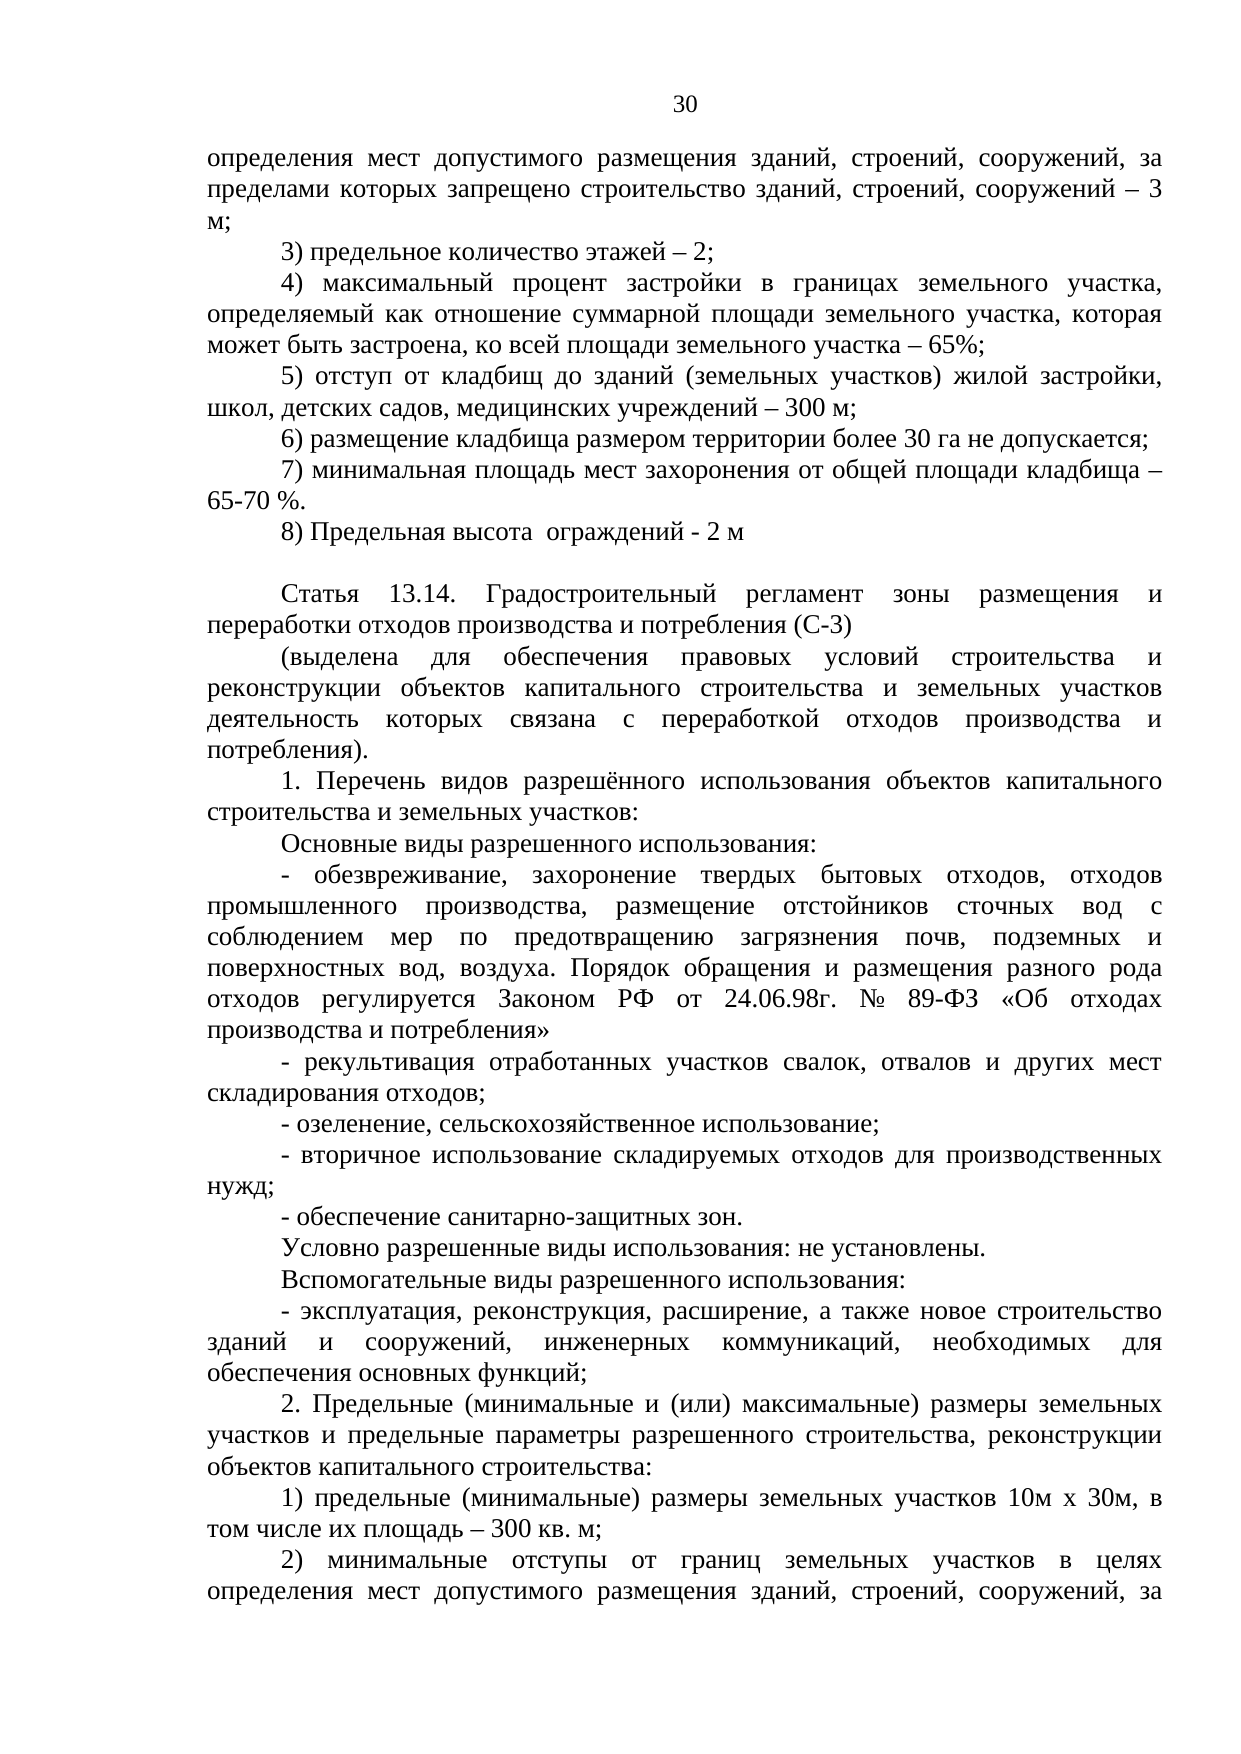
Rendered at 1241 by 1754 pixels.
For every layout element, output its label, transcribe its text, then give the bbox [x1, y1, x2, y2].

text 7) минимальная площадь мест захоронения от общей площади кладбища – 65-70 %. [207, 453, 1163, 515]
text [207, 141, 1163, 235]
text - обеспечение санитарно-защитных зон. [207, 1200, 1163, 1232]
text 1) предельные (минимальные) размеры земельных участков 10м х 30м, в том числе их площадь – 300 кв. м; [207, 1481, 1163, 1543]
text - озеленение, сельскохозяйственное использование; [207, 1107, 1163, 1138]
text Вспомогательные виды разрешенного использования: [207, 1263, 1163, 1294]
text - вторичное использование складируемых отходов для производственных нужд; [207, 1138, 1163, 1200]
text - эксплуатация, реконструкция, расширение, а также новое строительство зданий и сооружений, инженерных коммуникаций, необходимых для обеспечения основных функций; [207, 1294, 1163, 1387]
text Условно разрешенные виды использования: не установлены. [207, 1232, 1163, 1263]
text 1. Перечень видов разрешённого использования объектов капитального строительства и земельных участков: [207, 764, 1163, 827]
text 8) Предельная высота ограждений - 2 м [207, 515, 1163, 546]
text Основные виды разрешенного использования: [207, 827, 1163, 858]
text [207, 1543, 1163, 1605]
text 2. Предельные (минимальные и (или) максимальные) размеры земельных участков и предельные параметры разрешенного строительства, реконструкции объектов капитального строительства: [207, 1387, 1163, 1481]
text 6) размещение кладбища размером территории более 30 га не допускается; [207, 422, 1163, 453]
text 5) отступ от кладбищ до зданий (земельных участков) жилой застройки, школ, детских садов, медицинских учреждений – 300 м; [207, 359, 1163, 422]
text 3) предельное количество этажей – 2; [207, 235, 1163, 266]
text Статья 13.14. Градостроительный регламент зоны размещения и переработки отходов производства и потребления (С-3) [207, 577, 1163, 640]
text 4) максимальный процент застройки в границах земельного участка, определяемый как отношение суммарной площади земельного участка, которая может быть застроена, ко всей площади земельного участка – 65%; [207, 266, 1163, 359]
text - рекультивация отработанных участков свалок, отвалов и других мест складирования отходов; [207, 1045, 1163, 1107]
text (выделена для обеспечения правовых условий строительства и реконструкции объектов капитального строительства и земельных участков деятельность которых связана с переработкой отходов производства и потребления). [207, 640, 1163, 764]
text - обезвреживание, захоронение твердых бытовых отходов, отходов промышленного производства, размещение отстойников сточных вод с соблюдением мер по предотвращению загрязнения почв, подземных и поверхностных вод, воздуха. Порядок обращения и размещения разного рода отходов регулируется Законом РФ от 24.06.98г. № 89-ФЗ «Об отходах производства и потребления» [207, 858, 1163, 1045]
